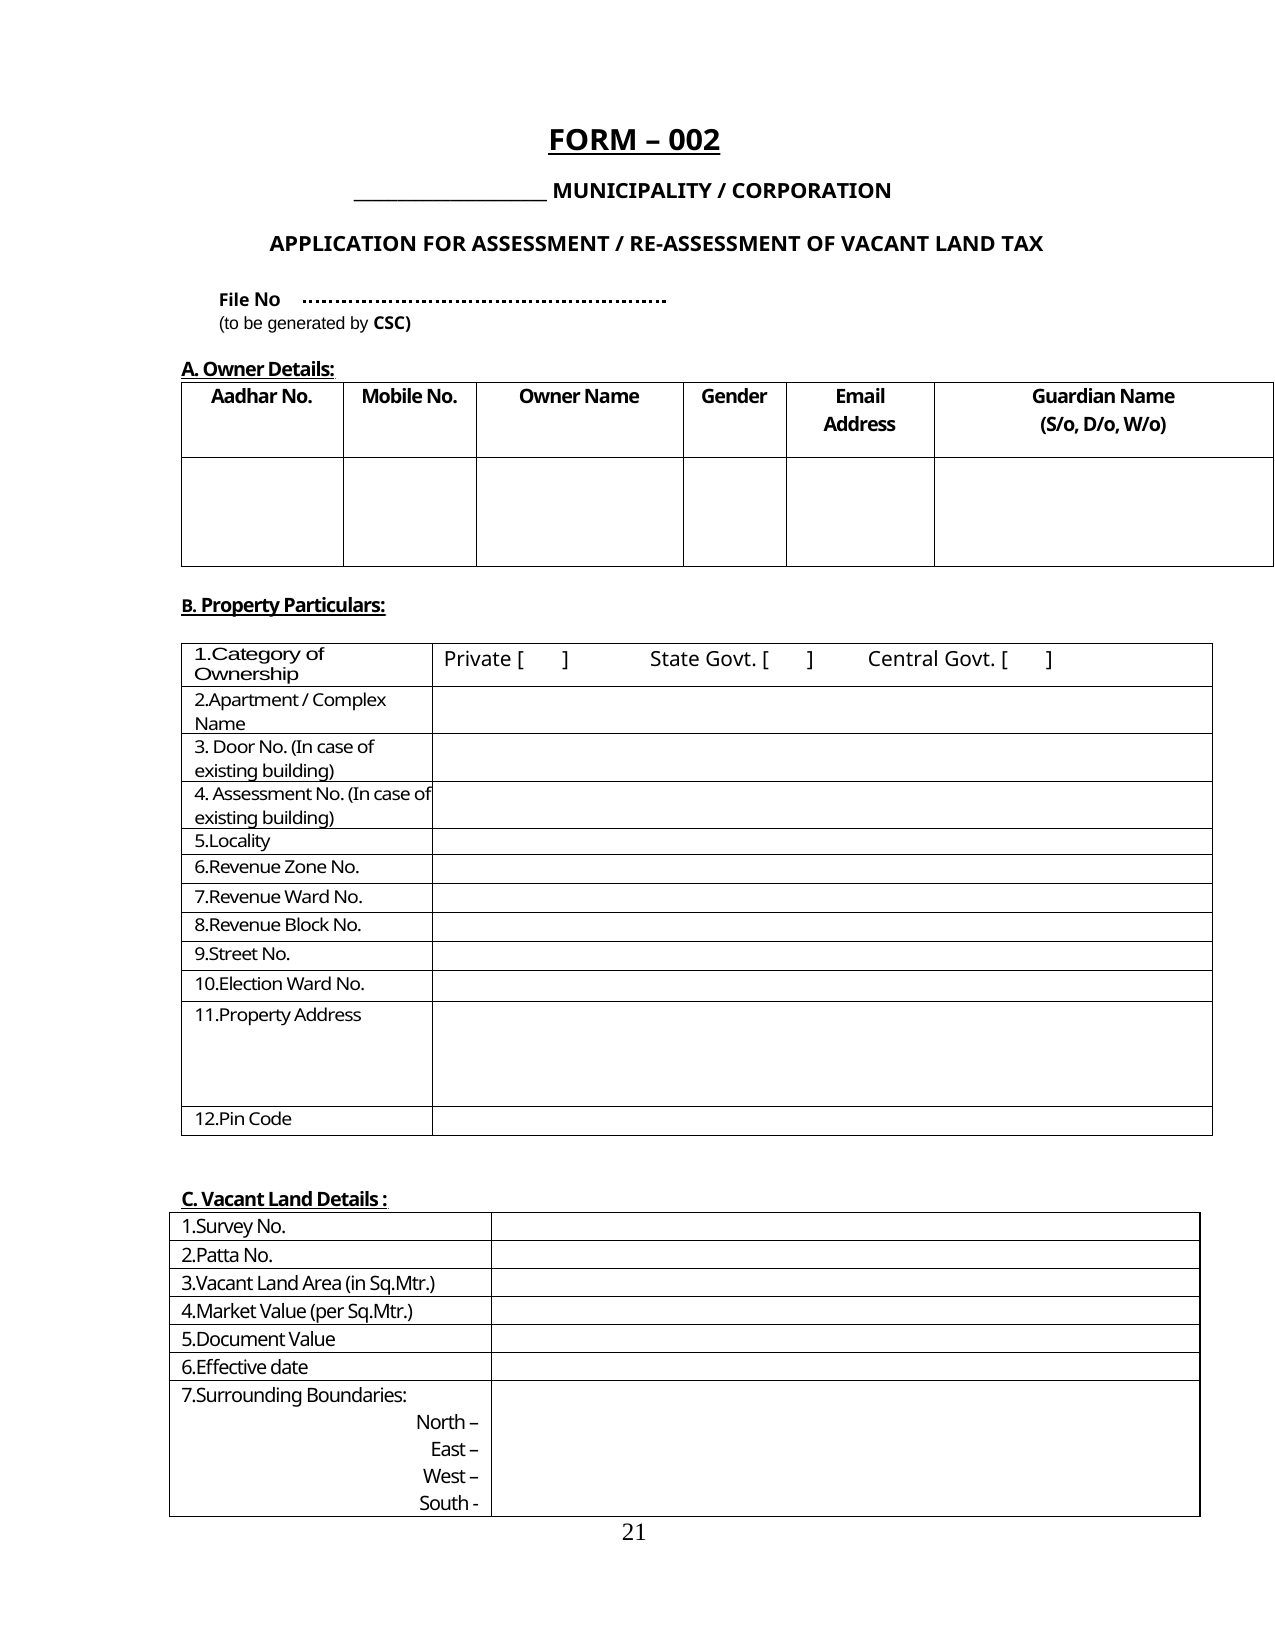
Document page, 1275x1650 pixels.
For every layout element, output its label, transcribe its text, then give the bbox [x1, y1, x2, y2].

table_cell [492, 1381, 1199, 1516]
table_header 1.Survey No. [170, 1213, 491, 1240]
text A. Owner Details: [181, 355, 1087, 382]
table_cell [433, 687, 1212, 733]
table_header Owner Name [477, 383, 683, 457]
table_header Aadhar No. [182, 383, 343, 457]
table_cell [433, 913, 1212, 941]
table_cell 7.Surrounding Boundaries: North – East – West – South - [170, 1381, 491, 1516]
table_cell [477, 458, 683, 566]
text ______________________ MUNICIPALITY / CORPORATION [353, 180, 1087, 203]
text (to be generated by CSC) [218, 310, 1087, 334]
table_cell 5.Locality [182, 829, 432, 854]
table_cell [433, 855, 1212, 883]
table_cell 10.Election Ward No. [182, 971, 432, 1001]
table_cell 7.Revenue Ward No. [182, 884, 432, 912]
table_header Private [ ] State Govt. [ ] Central Govt. [ ] [433, 644, 1212, 686]
table_cell [492, 1297, 1199, 1324]
table_cell [433, 884, 1212, 912]
table_header Guardian Name (S/o, D/o, W/o) [935, 383, 1273, 457]
table_cell [182, 458, 343, 566]
text APPLICATION FOR ASSESSMENT / RE-ASSESSMENT OF VACANT LAND TAX [226, 229, 1087, 258]
table_cell 4. Assessment No. (In case of existing building) [182, 782, 432, 828]
table_cell 2.Apartment / Complex Name [182, 687, 432, 733]
table_cell 11.Property Address [182, 1002, 432, 1106]
table_cell 3.Vacant Land Area (in Sq.Mtr.) [170, 1269, 491, 1296]
table_cell 12.Pin Code [182, 1107, 432, 1135]
text FORM – 002 [181, 124, 1087, 157]
text B. Property Particulars: [181, 591, 1087, 618]
table_cell [684, 458, 786, 566]
table_header Email Address [787, 383, 934, 457]
text File No [218, 289, 1087, 310]
table_cell [344, 458, 476, 566]
table_cell [492, 1325, 1199, 1352]
table_header Gender [684, 383, 786, 457]
table_cell [433, 942, 1212, 970]
table_cell 6.Revenue Zone No. [182, 855, 432, 883]
table_cell 6.Effective date [170, 1353, 491, 1380]
table_cell [433, 734, 1212, 781]
table_cell [433, 829, 1212, 854]
table_cell 5.Document Value [170, 1325, 491, 1352]
table_cell 8.Revenue Block No. [182, 913, 432, 941]
table_cell [492, 1353, 1199, 1380]
text C. Vacant Land Details : [181, 1185, 1087, 1212]
table_cell [935, 458, 1273, 566]
table_header 1.Category of Ownership [182, 644, 432, 686]
table_cell 4.Market Value (per Sq.Mtr.) [170, 1297, 491, 1324]
table_cell [433, 1002, 1212, 1106]
table_cell 2.Patta No. [170, 1241, 491, 1268]
table_cell [433, 782, 1212, 828]
table_header [492, 1213, 1199, 1240]
table_cell [433, 1107, 1212, 1135]
table_cell 9.Street No. [182, 942, 432, 970]
table_cell [787, 458, 934, 566]
table_cell [492, 1269, 1199, 1296]
table_cell [433, 971, 1212, 1001]
table_cell 3. Door No. (In case of existing building) [182, 734, 432, 781]
table_cell [492, 1241, 1199, 1268]
table_header Mobile No. [344, 383, 476, 457]
